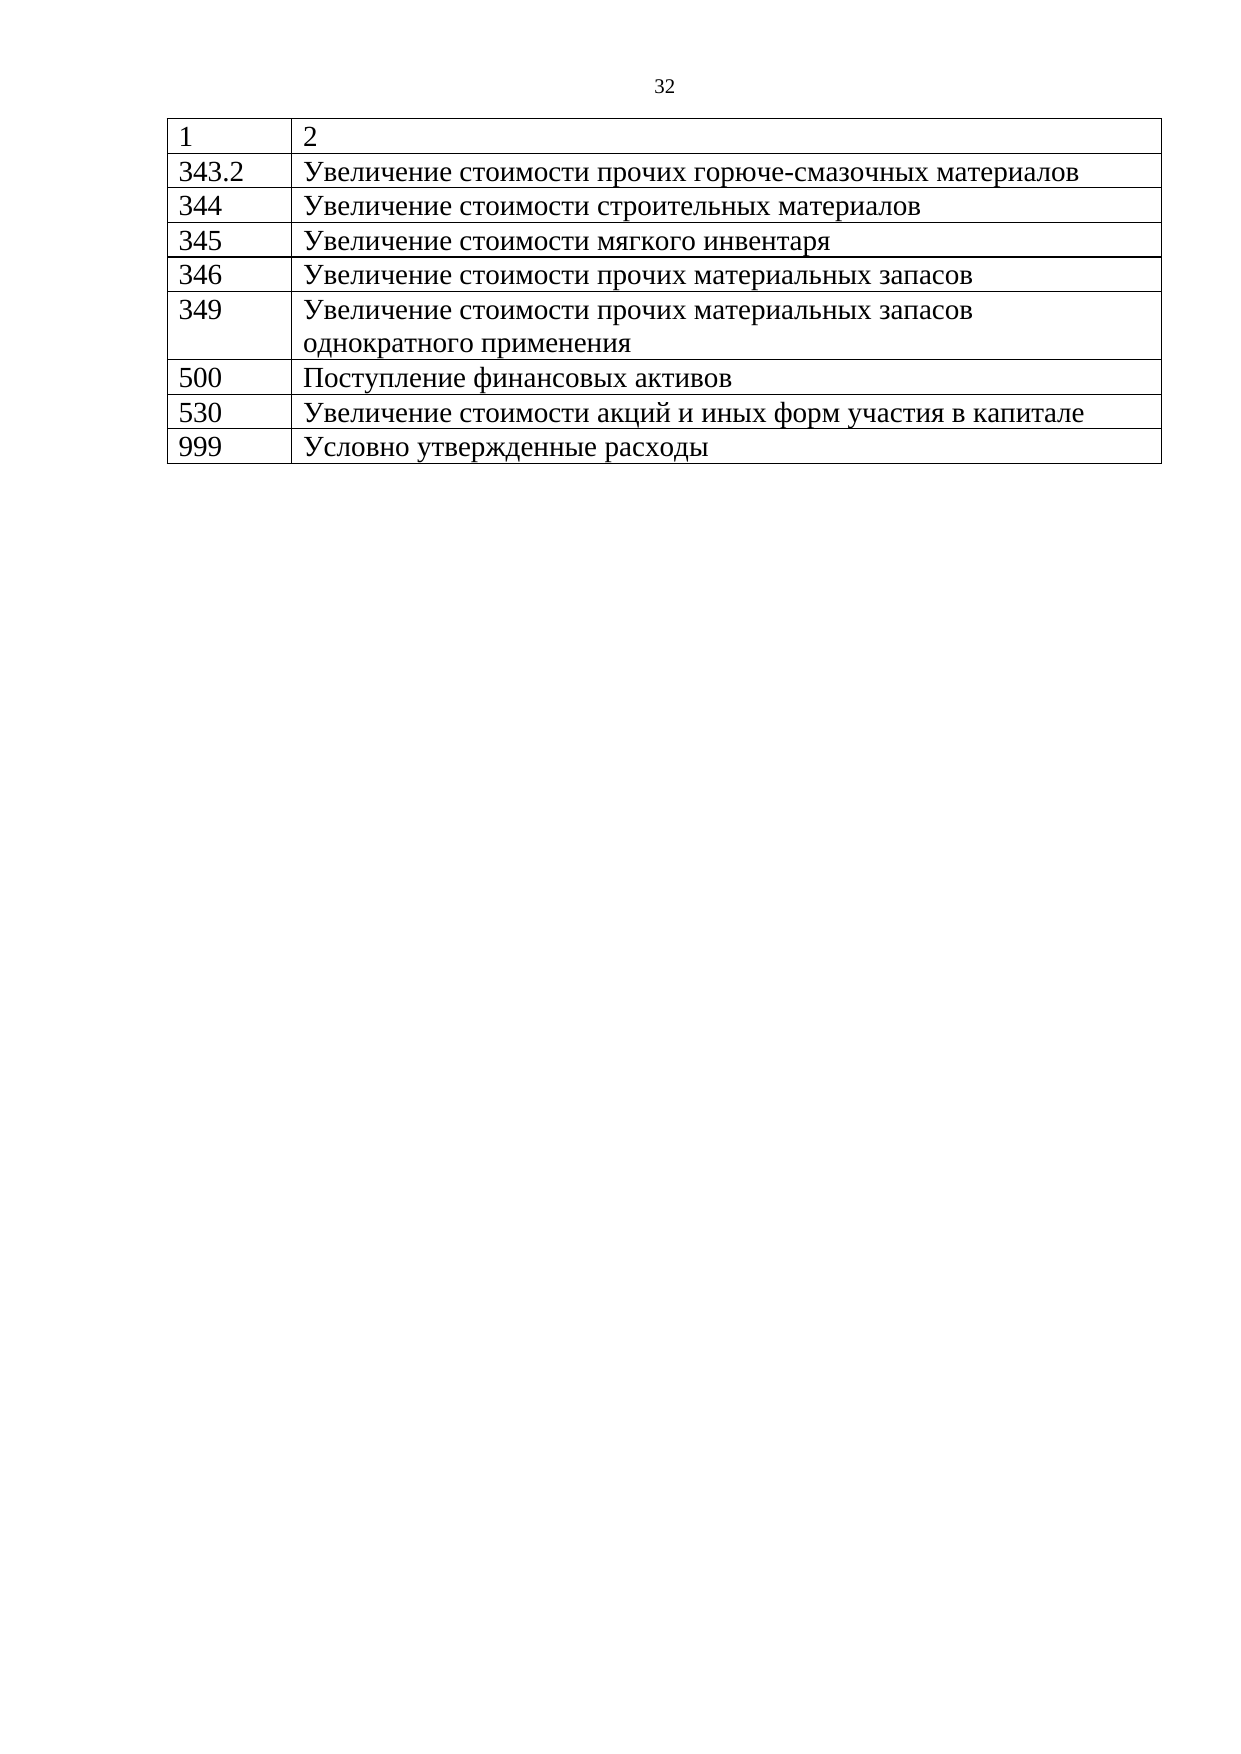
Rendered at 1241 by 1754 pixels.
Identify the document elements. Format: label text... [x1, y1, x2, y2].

table_cell 345 [168, 223, 291, 256]
table_cell Увеличение стоимости прочих материальных запасов [292, 258, 1161, 291]
table_cell Увеличение стоимости прочих материальных запасов однократного применения [292, 292, 1161, 359]
table_cell Условно утвержденные расходы [292, 429, 1161, 463]
table_cell 344 [168, 188, 291, 222]
table_cell 530 [168, 395, 291, 428]
table_cell 343.2 [168, 154, 291, 187]
table_cell 346 [168, 258, 291, 291]
table_cell Увеличение стоимости прочих горюче-смазочных материалов [292, 154, 1161, 187]
table_cell Поступление финансовых активов [292, 360, 1161, 394]
table_cell 349 [168, 292, 291, 359]
table_cell 999 [168, 429, 291, 463]
table_cell 500 [168, 360, 291, 394]
table_header 2 [292, 119, 1161, 153]
table_cell Увеличение стоимости мягкого инвентаря [292, 223, 1161, 256]
table_cell Увеличение стоимости строительных материалов [292, 188, 1161, 222]
table_cell Увеличение стоимости акций и иных форм участия в капитале [292, 395, 1161, 428]
table_header 1 [168, 119, 291, 153]
